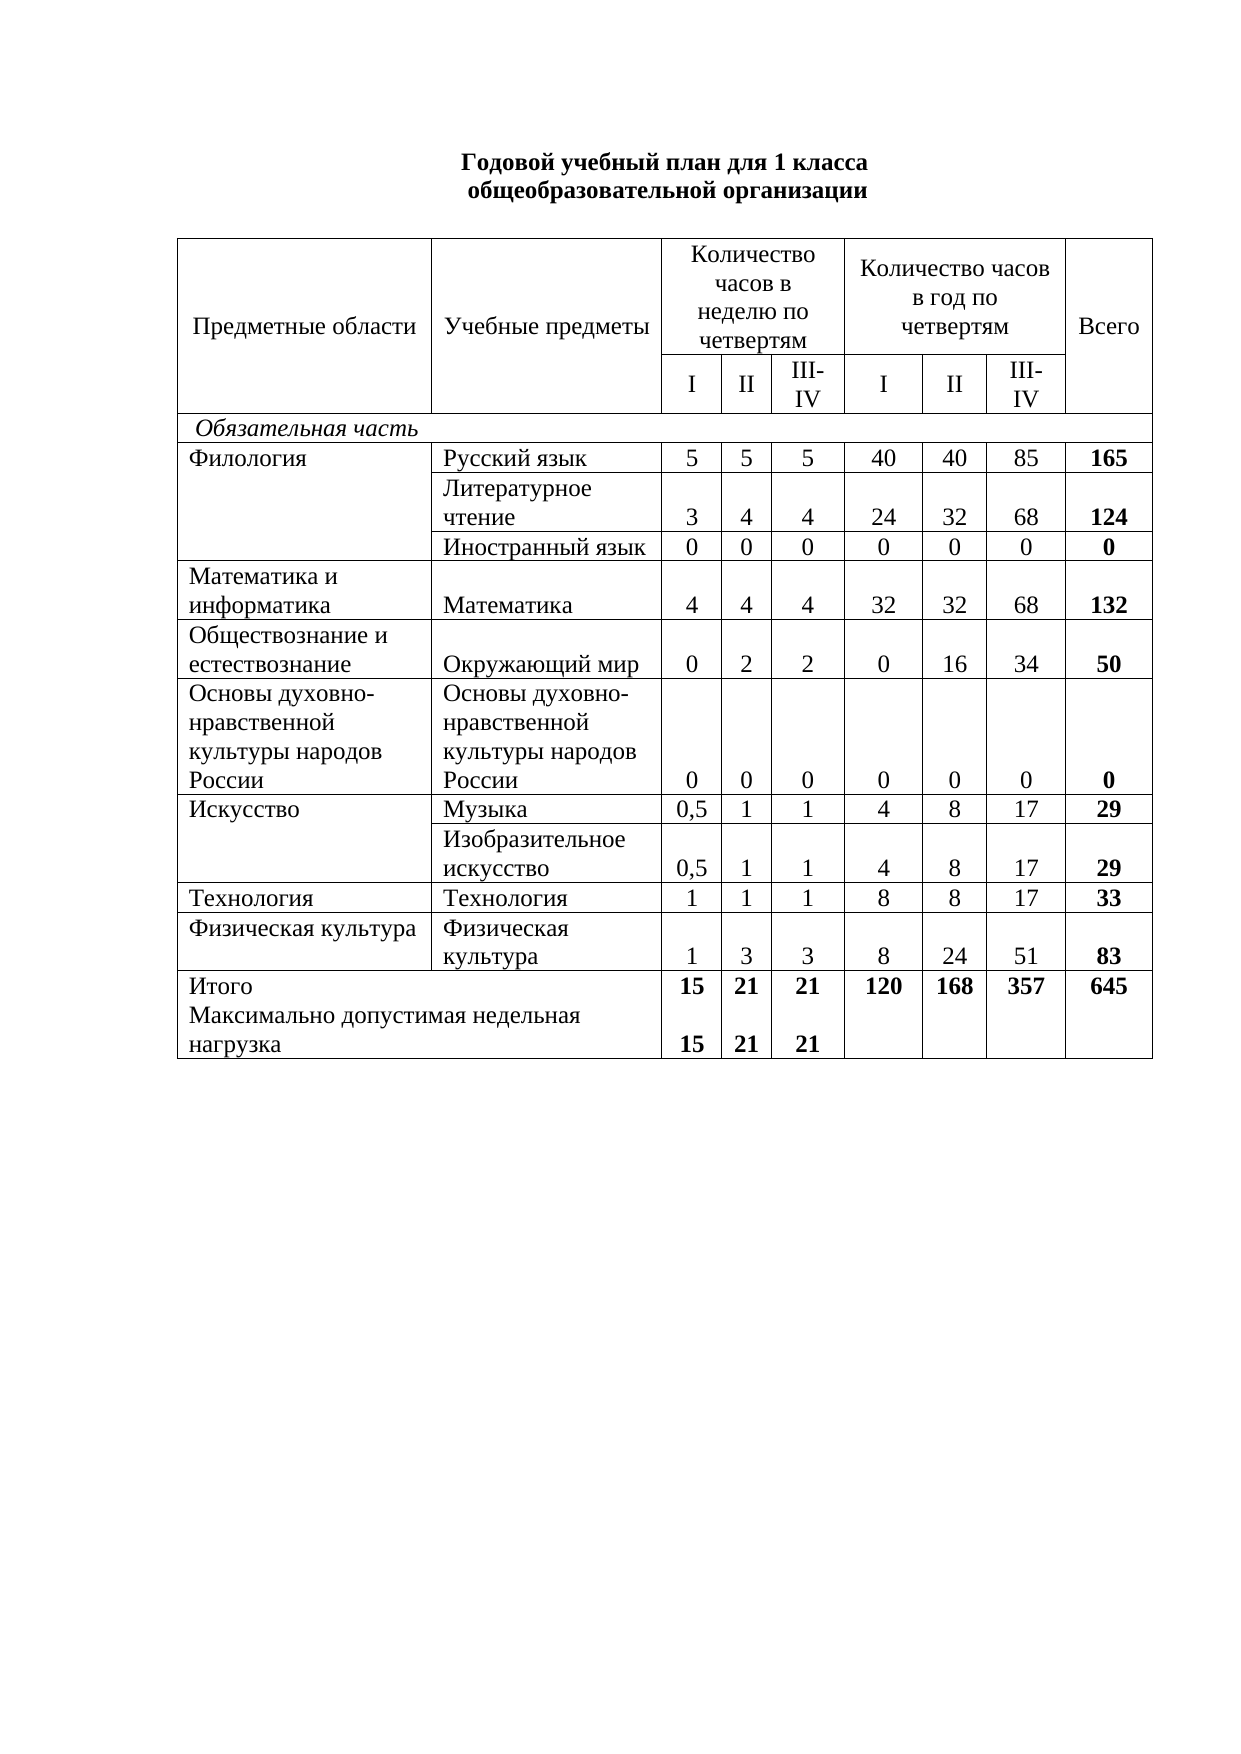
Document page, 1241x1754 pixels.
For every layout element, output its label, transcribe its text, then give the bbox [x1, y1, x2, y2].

table_cell [987, 1000, 1065, 1057]
table_cell 2 [722, 620, 771, 677]
text общеобразовательной организации [177, 176, 1152, 204]
table_cell 4 [845, 795, 922, 823]
table_cell Филология [178, 443, 431, 560]
table_cell Физическая культура [432, 913, 661, 970]
table_cell 24 [923, 913, 986, 970]
table_cell 29 [1066, 795, 1152, 823]
table_cell 5 [662, 443, 721, 472]
table_cell 3 [662, 473, 721, 531]
table_cell 32 [923, 473, 986, 531]
table_cell 132 [1066, 561, 1152, 619]
table_cell 0 [722, 532, 771, 560]
table_cell Музыка [432, 795, 661, 823]
table_cell 68 [987, 473, 1065, 531]
table_cell 0 [772, 532, 844, 560]
table_cell 0,5 [662, 824, 721, 882]
table_cell 3 [772, 913, 844, 970]
table_cell Обществознание и естествознание [178, 620, 431, 677]
table_cell Литературное чтение [432, 473, 661, 531]
table_header Предметные области [178, 239, 431, 412]
table_cell 32 [845, 561, 922, 619]
table_cell 0 [845, 679, 922, 793]
table_cell 29 [1066, 824, 1152, 882]
table_cell 2 [772, 620, 844, 677]
table_cell 4 [772, 561, 844, 619]
table_cell Окружающий мир [432, 620, 661, 677]
table_cell Максимально допустимая недельная нагрузка [178, 1000, 661, 1057]
table_cell 3 [722, 913, 771, 970]
table_cell [1066, 1000, 1152, 1057]
table_cell II [722, 355, 771, 412]
table_cell Математика и информатика [178, 561, 431, 619]
table_cell 85 [987, 443, 1065, 472]
table_cell Основы духовно-нравственной культуры народов России [178, 679, 431, 793]
table_cell 0 [987, 679, 1065, 793]
table_cell [845, 1000, 922, 1057]
table_cell 0 [845, 532, 922, 560]
table_cell 1 [662, 913, 721, 970]
table_cell 17 [987, 795, 1065, 823]
table_cell 0 [1066, 532, 1152, 560]
table_cell 0 [845, 620, 922, 677]
table_cell Итого [178, 971, 661, 1000]
table_cell 645 [1066, 971, 1152, 1000]
table_cell 1 [662, 883, 721, 912]
table_cell 8 [923, 883, 986, 912]
table_cell 0 [662, 532, 721, 560]
table_cell 5 [772, 443, 844, 472]
table_cell 40 [845, 443, 922, 472]
table_cell 168 [923, 971, 986, 1000]
table_cell Обязательная часть [178, 414, 1152, 442]
table_cell Искусство [178, 795, 431, 882]
table_cell Физическая культура [178, 913, 431, 970]
table_cell 1 [772, 824, 844, 882]
table_cell 1 [772, 795, 844, 823]
table_cell 0,5 [662, 795, 721, 823]
table_cell 4 [845, 824, 922, 882]
table_cell 33 [1066, 883, 1152, 912]
table_cell 0 [722, 679, 771, 793]
table_cell II [923, 355, 986, 412]
table_cell 8 [845, 913, 922, 970]
table_cell 357 [987, 971, 1065, 1000]
table_cell 40 [923, 443, 986, 472]
table_header Количество часов в неделю по четвертям [662, 239, 844, 354]
table_cell 21 [722, 1000, 771, 1057]
table_cell 0 [923, 532, 986, 560]
table_cell 4 [722, 561, 771, 619]
table_cell 124 [1066, 473, 1152, 531]
table_cell Русский язык [432, 443, 661, 472]
table_cell Технология [432, 883, 661, 912]
table_cell 17 [987, 824, 1065, 882]
table_cell Иностранный язык [432, 532, 661, 560]
table_cell 51 [987, 913, 1065, 970]
table_cell 4 [772, 473, 844, 531]
table_cell 4 [722, 473, 771, 531]
table_cell 1 [722, 883, 771, 912]
table_cell 15 [662, 1000, 721, 1057]
table_cell 0 [662, 679, 721, 793]
table_header Количество часов в год по четвертям [845, 239, 1065, 354]
table_cell 17 [987, 883, 1065, 912]
table_cell 0 [923, 679, 986, 793]
table_cell 50 [1066, 620, 1152, 677]
table_cell 34 [987, 620, 1065, 677]
table_cell 8 [923, 824, 986, 882]
table_cell 24 [845, 473, 922, 531]
table_cell 32 [923, 561, 986, 619]
table_cell I [845, 355, 922, 412]
table_cell 1 [722, 795, 771, 823]
table_cell 21 [772, 1000, 844, 1057]
table_cell 0 [662, 620, 721, 677]
table_cell III-IV [987, 355, 1065, 412]
table_cell Технология [178, 883, 431, 912]
table_cell III-IV [772, 355, 844, 412]
table_cell 165 [1066, 443, 1152, 472]
table_cell Изобразительное искусство [432, 824, 661, 882]
table_cell 83 [1066, 913, 1152, 970]
table_header Всего [1066, 239, 1152, 412]
table_cell [923, 1000, 986, 1057]
table_cell 0 [772, 679, 844, 793]
table_cell 4 [662, 561, 721, 619]
table_cell 21 [722, 971, 771, 1000]
table_cell 8 [923, 795, 986, 823]
table_cell 15 [662, 971, 721, 1000]
table_cell 0 [1066, 679, 1152, 793]
table_cell 120 [845, 971, 922, 1000]
table_cell 1 [722, 824, 771, 882]
table_cell I [662, 355, 721, 412]
table_cell 0 [987, 532, 1065, 560]
text Годовой учебный план для 1 класса [177, 147, 1152, 176]
table_header Учебные предметы [432, 239, 661, 412]
table_cell 21 [772, 971, 844, 1000]
table_cell 8 [845, 883, 922, 912]
table_cell 68 [987, 561, 1065, 619]
table_cell Математика [432, 561, 661, 619]
table_cell 5 [722, 443, 771, 472]
table_cell 1 [772, 883, 844, 912]
table_cell 16 [923, 620, 986, 677]
table_cell Основы духовно-нравственной культуры народов России [432, 679, 661, 793]
